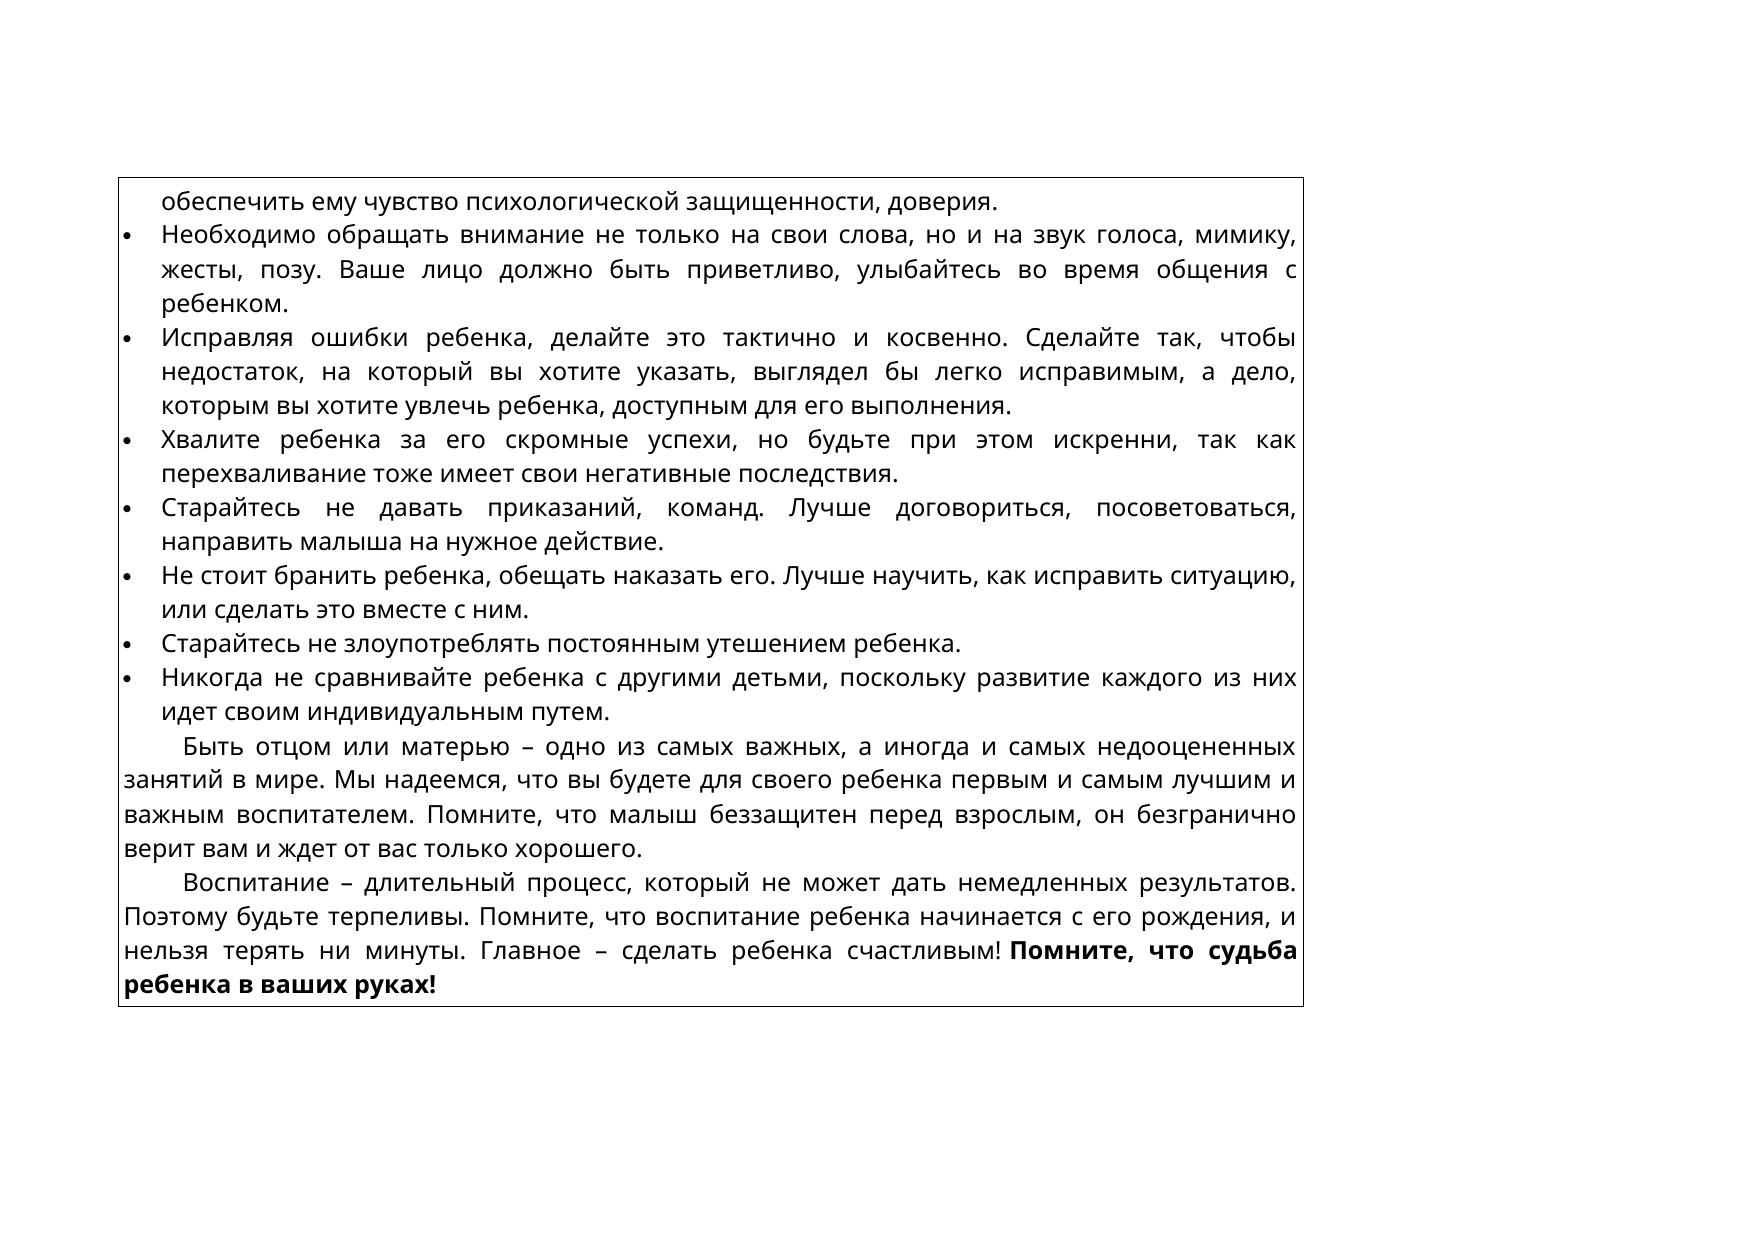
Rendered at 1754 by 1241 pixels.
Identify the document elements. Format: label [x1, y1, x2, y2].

table_header [119, 178, 1303, 1006]
